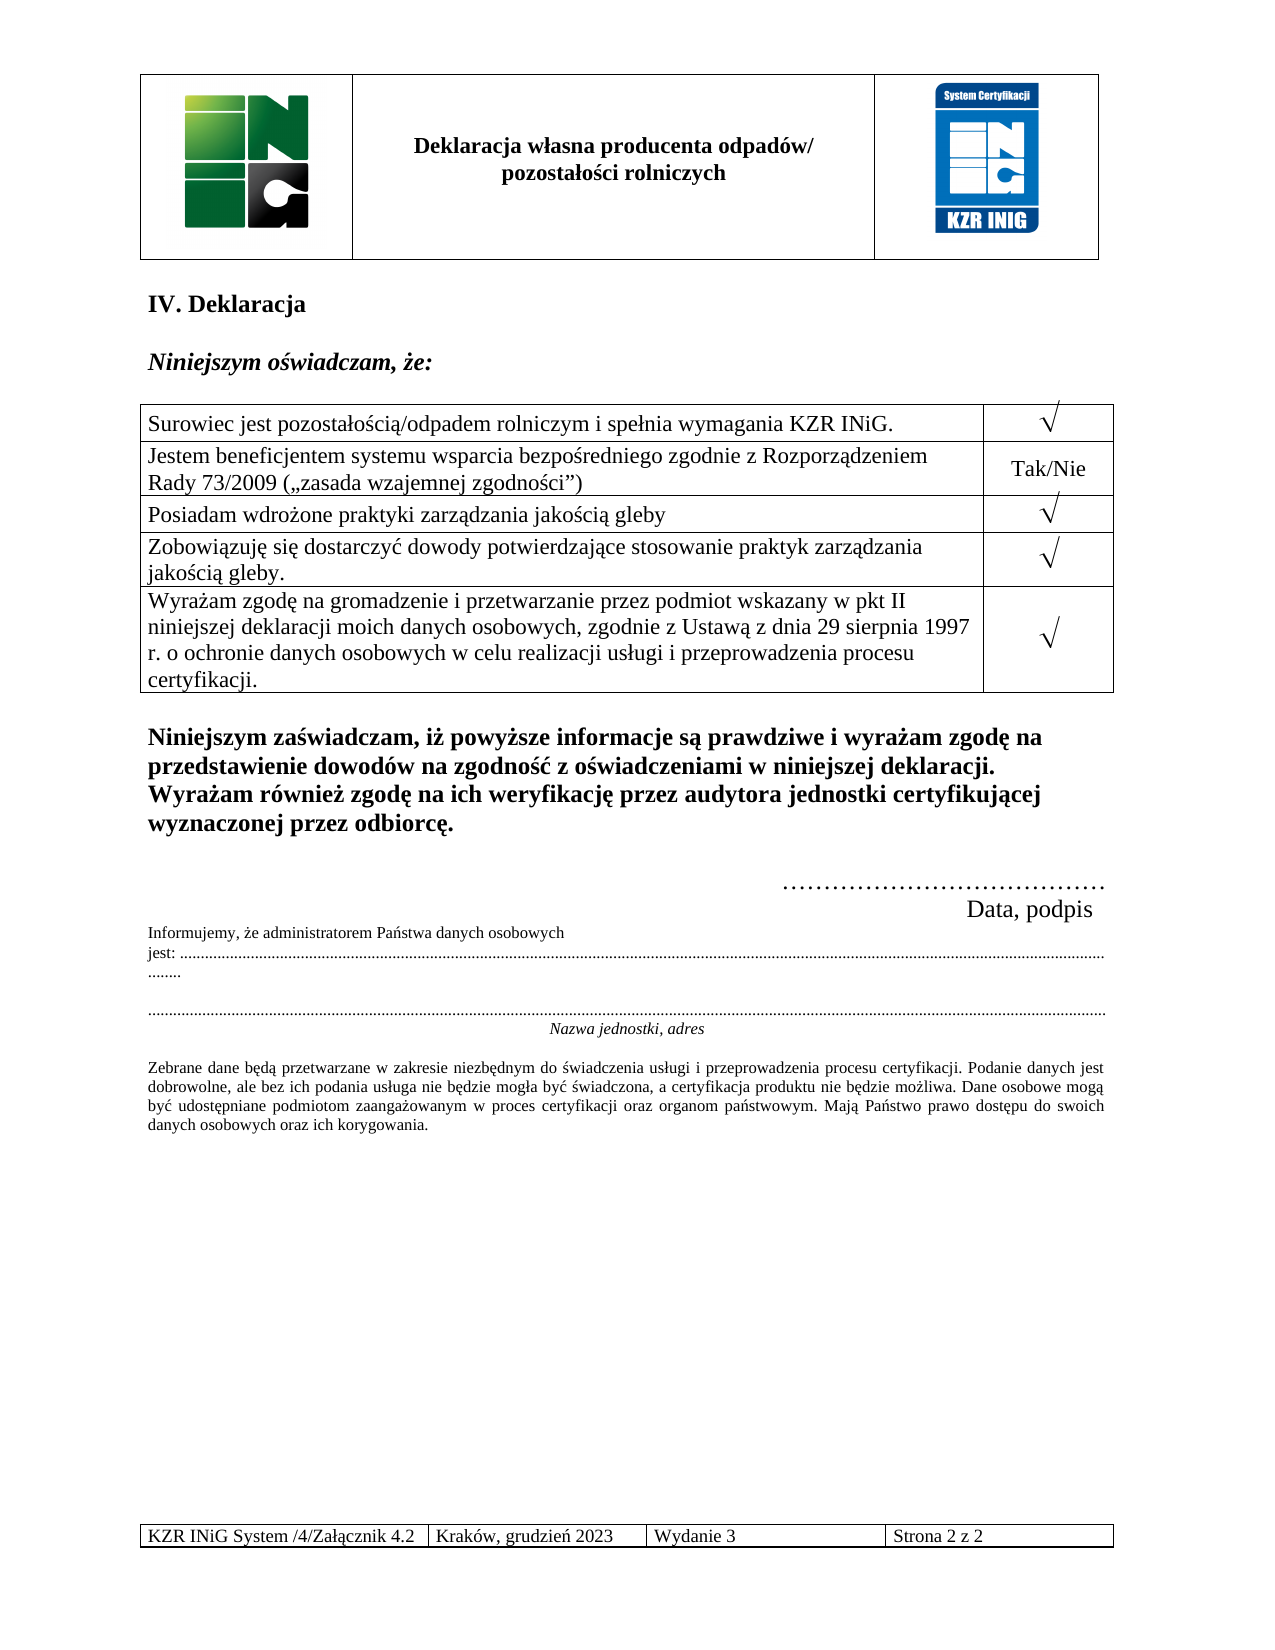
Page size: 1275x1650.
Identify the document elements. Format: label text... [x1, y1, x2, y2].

picture [926, 75, 1047, 241]
text Zebrane dane będą przetwarzane w zakresie niezbędnym do świadczenia usługi i przeprowadzenia procesu certyfikacji. Podanie danych jest dobrowolne, ale bez ich podania usługa nie będzie mogła być świadczona, a certyfikacja produktu nie będzie możliwa. Dane osobowe mogą być udostępniane podmiotom zaangażowanym w proces certyfikacji oraz organom państwowym. Mają Państwo prawo dostępu do swoich danych osobowych oraz ich korygowania. [148, 1057, 1106, 1134]
table_cell Zobowiązuję się dostarczyć dowody potwierdzające stosowanie praktyk zarządzania jakością gleby. [141, 533, 983, 586]
table_cell [984, 587, 1113, 692]
text Niniejszym oświadczam, że: [148, 347, 1106, 375]
picture [165, 75, 328, 249]
table_header Surowiec jest pozostałością/odpadem rolniczym i spełnia wymagania KZR INiG. [141, 405, 983, 441]
table_cell [984, 533, 1113, 586]
table_cell Jestem beneficjentem systemu wsparcia bezpośredniego zgodnie z Rozporządzeniem Rady 73/2009 („zasada wzajemnej zgodności”) [141, 442, 983, 495]
table_cell [984, 496, 1113, 532]
table_cell Posiadam wdrożone praktyki zarządzania jakością gleby [141, 496, 983, 532]
text ………………………………… [148, 866, 1106, 894]
table_header [984, 405, 1113, 441]
text Informujemy, że administratorem Państwa danych osobowych jest: ...................................................................................................................................................................................................................................... [148, 923, 1106, 981]
table_cell Tak/Nie [984, 442, 1113, 495]
text IV. Deklaracja [148, 289, 1106, 318]
text Nazwa jednostki, adres [148, 1019, 1106, 1038]
table_cell Wyrażam zgodę na gromadzenie i przetwarzanie przez podmiot wskazany w pkt II niniejszej deklaracji moich danych osobowych, zgodnie z Ustawą z dnia 29 sierpnia 1997 r. o ochronie danych osobowych w celu realizacji usługi i przeprowadzenia procesu certyfikacji. [141, 587, 983, 692]
text Niniejszym zaświadczam, iż powyższe informacje są prawdziwe i wyrażam zgodę na przedstawienie dowodów na zgodność z oświadczeniami w niniejszej deklaracji. Wyrażam również zgodę na ich weryfikację przez audytora jednostki certyfikującej wyznaczonej przez odbiorcę. [148, 722, 1106, 837]
text ...................................................................................................................................................................................................................................... [148, 1000, 1106, 1019]
text Data, podpis [148, 894, 1106, 923]
